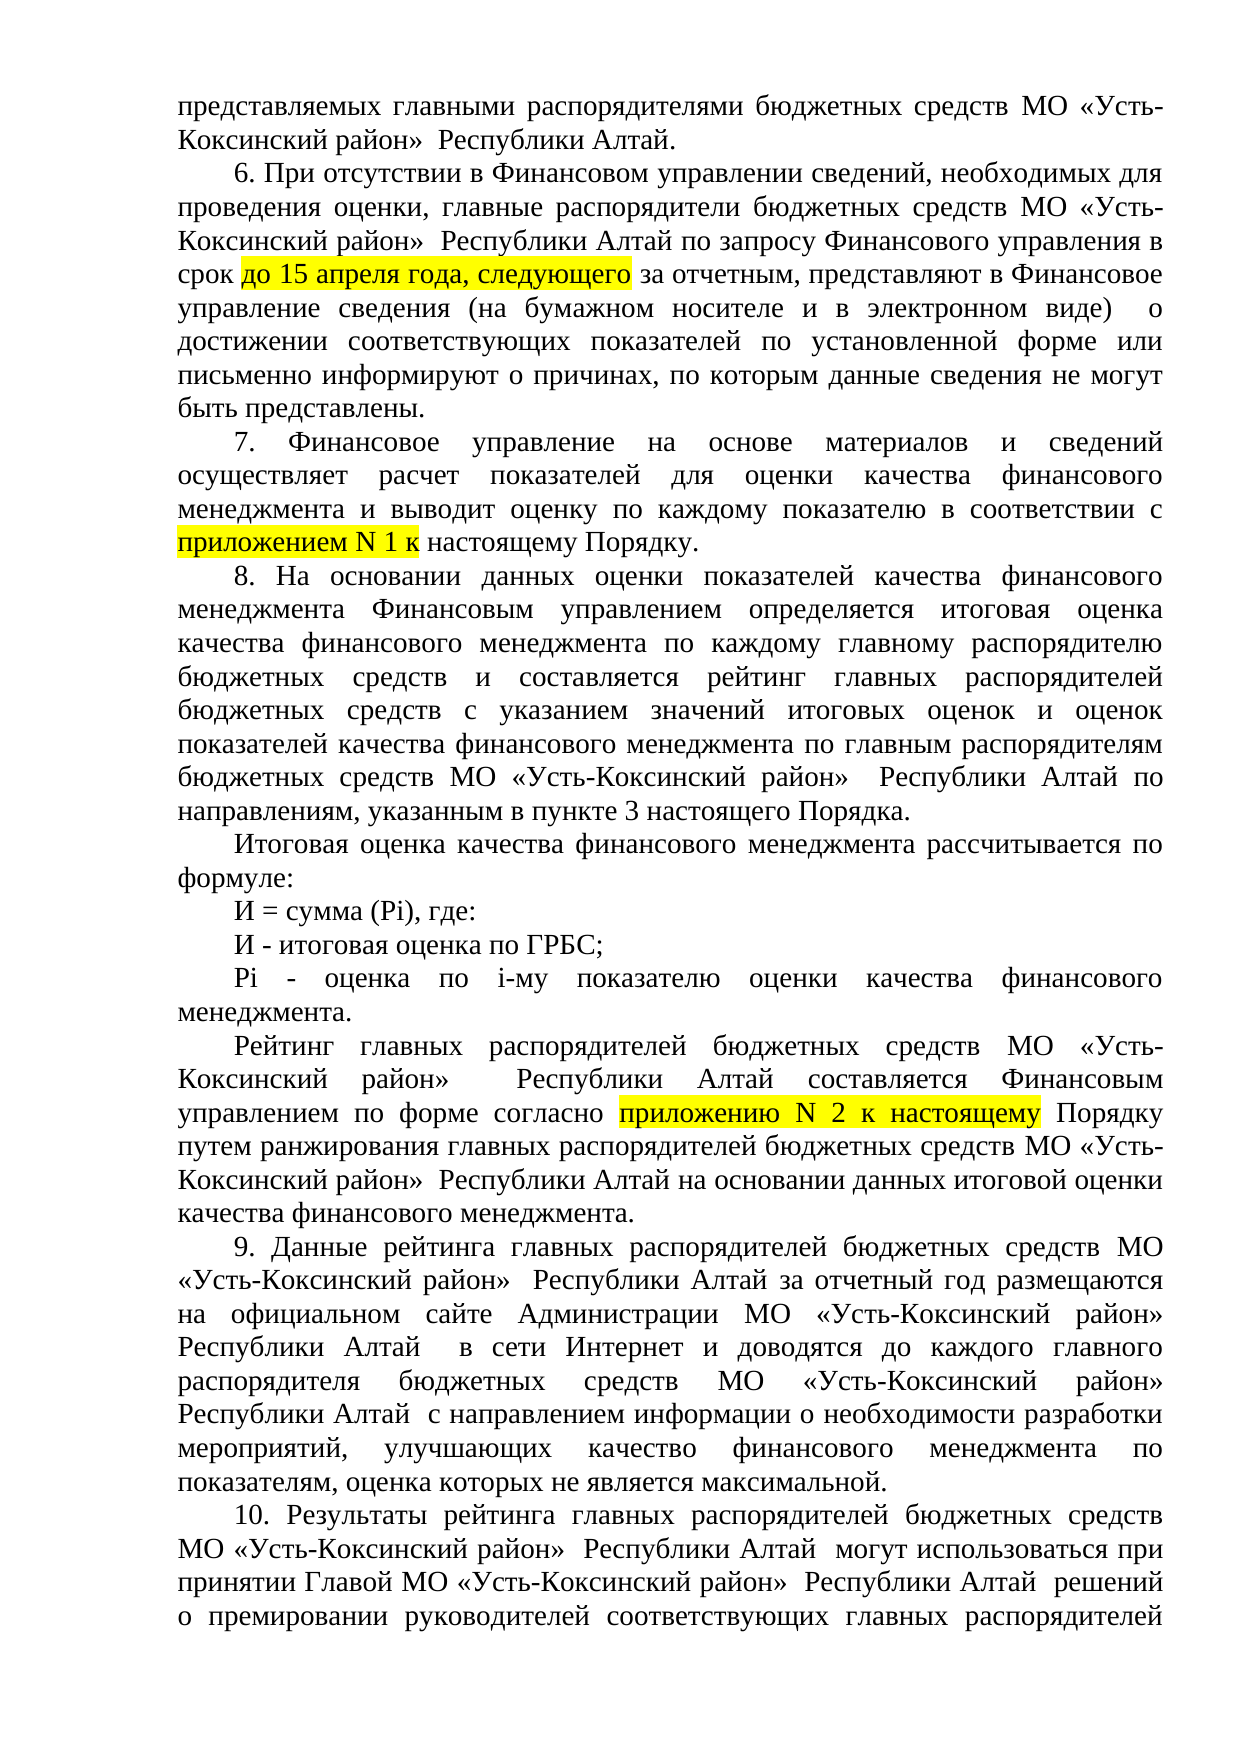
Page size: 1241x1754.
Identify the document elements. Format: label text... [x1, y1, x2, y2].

text 7. Финансовое управление на основе материалов и сведений осуществляет расчет показателей для оценки качества финансового менеджмента и выводит оценку по каждому показателю в соответствии с приложением N 1 к настоящему Порядку. [177, 424, 1163, 558]
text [177, 1497, 1163, 1631]
text 9. Данные рейтинга главных распорядителей бюджетных средств МО «Усть-Коксинский район» Республики Алтай за отчетный год размещаются на официальном сайте Администрации МО «Усть-Коксинский район» Республики Алтай в сети Интернет и доводятся до каждого главного распорядителя бюджетных средств МО «Усть-Коксинский район» Республики Алтай с направлением информации о необходимости разработки мероприятий, улучшающих качество финансового менеджмента по показателям, оценка которых не является максимальной. [177, 1229, 1163, 1497]
text Pi - оценка по i-му показателю оценки качества финансового менеджмента. [177, 961, 1163, 1028]
text И - итоговая оценка по ГРБС; [177, 927, 1163, 961]
text И = сумма (Pi), где: [177, 893, 1163, 927]
text Итоговая оценка качества финансового менеджмента рассчитывается по формуле: [177, 826, 1163, 893]
text Рейтинг главных распорядителей бюджетных средств МО «Усть-Коксинский район» Республики Алтай составляется Финансовым управлением по форме согласно приложению N 2 к настоящему Порядку путем ранжирования главных распорядителей бюджетных средств МО «Усть-Коксинский район» Республики Алтай на основании данных итоговой оценки качества финансового менеджмента. [177, 1028, 1163, 1229]
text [177, 88, 1163, 156]
text 6. При отсутствии в Финансовом управлении сведений, необходимых для проведения оценки, главные распорядители бюджетных средств МО «Усть-Коксинский район» Республики Алтай по запросу Финансового управления в срок до 15 апреля года, следующего за отчетным, представляют в Финансовое управление сведения (на бумажном носителе и в электронном виде) о достижении соответствующих показателей по установленной форме или письменно информируют о причинах, по которым данные сведения не могут быть представлены. [177, 156, 1163, 424]
text 8. На основании данных оценки показателей качества финансового менеджмента Финансовым управлением определяется итоговая оценка качества финансового менеджмента по каждому главному распорядителю бюджетных средств и составляется рейтинг главных распорядителей бюджетных средств с указанием значений итоговых оценок и оценок показателей качества финансового менеджмента по главным распорядителям бюджетных средств МО «Усть-Коксинский район» Республики Алтай по направлениям, указанным в пункте 3 настоящего Порядка. [177, 558, 1163, 826]
